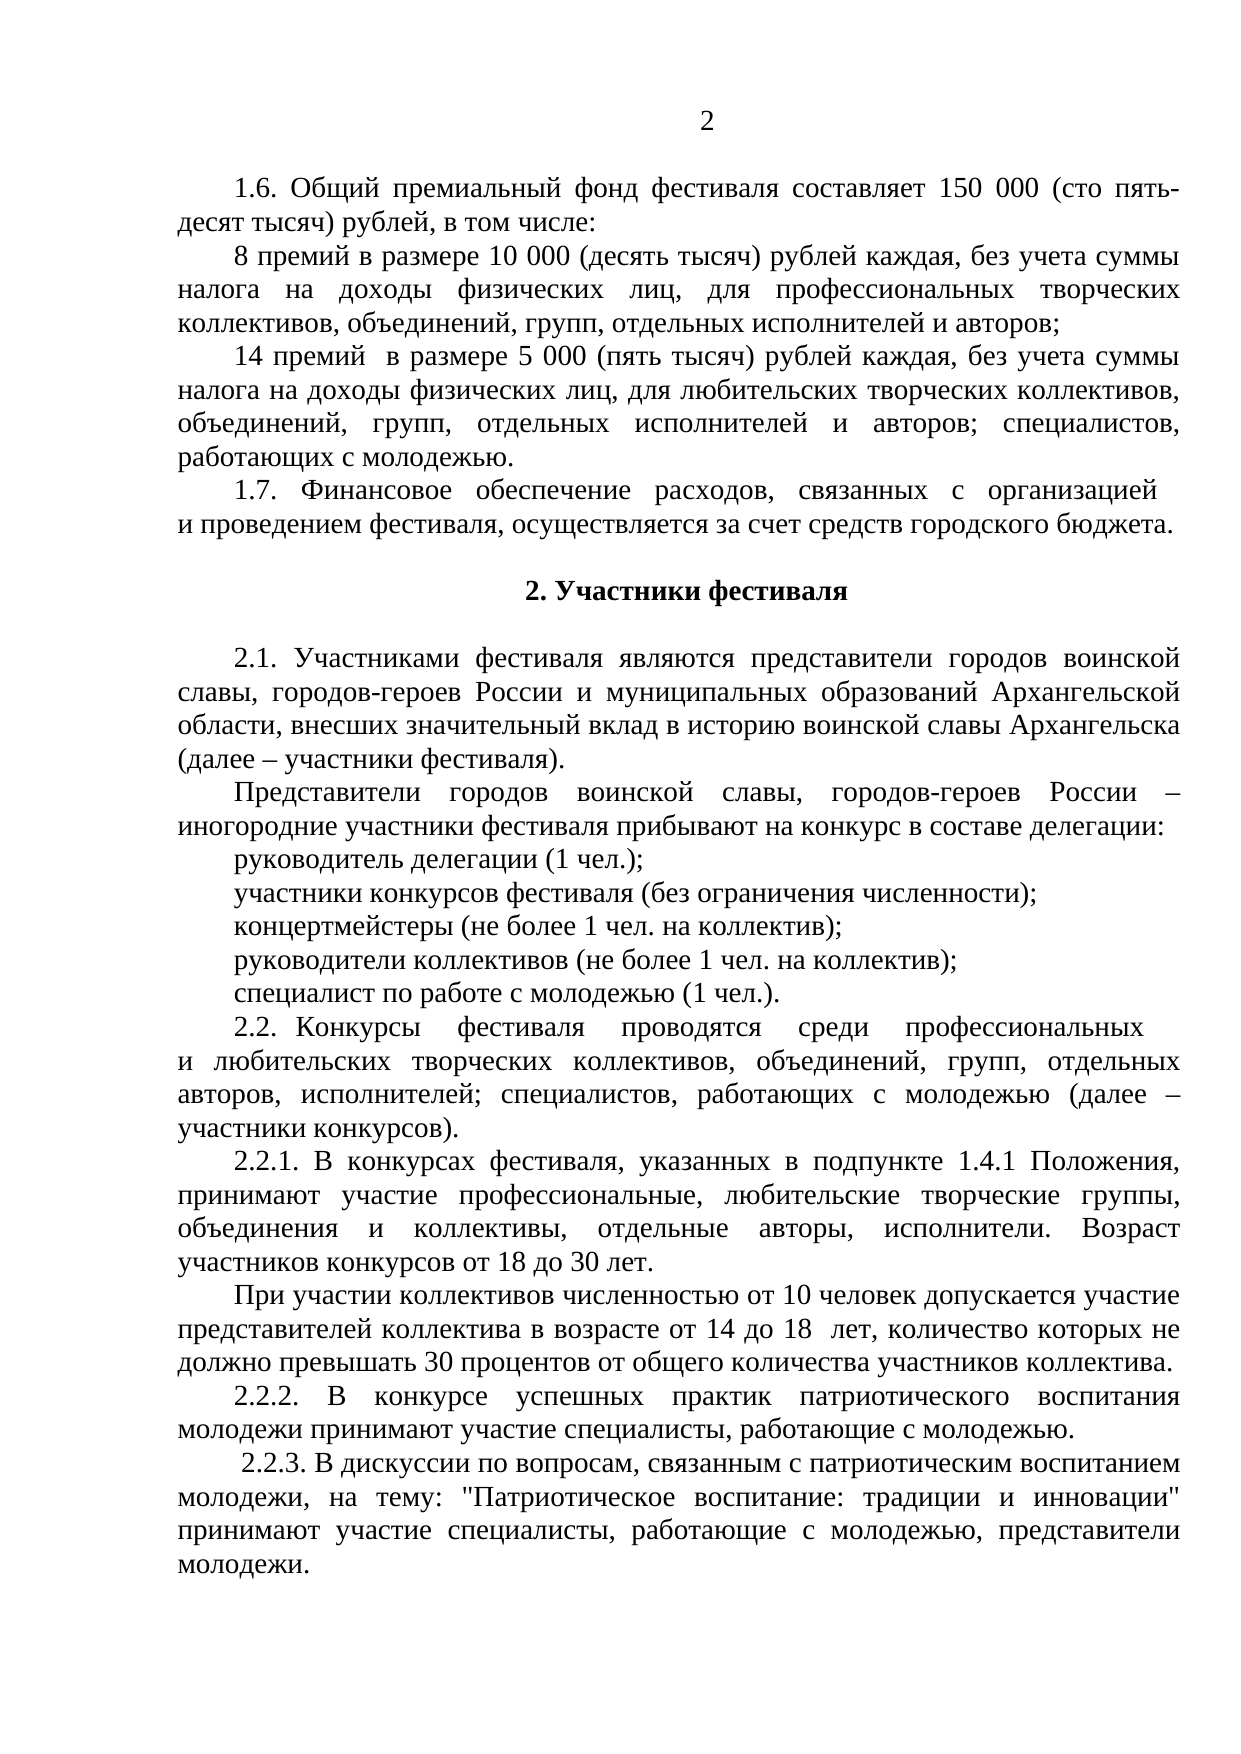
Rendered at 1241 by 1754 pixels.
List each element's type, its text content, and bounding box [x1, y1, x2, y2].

text руководители коллективов (не более 1 чел. на коллектив); [177, 942, 1181, 976]
text 1.7. Финансовое обеспечение расходов, связанных с организацией и проведением фестиваля, осуществляется за счет средств городского бюджета. [177, 472, 1181, 539]
text 2. Участники фестиваля [177, 573, 1181, 607]
text 14 премий в размере 5 000 (пять тысяч) рублей каждая, без учета суммы налога на доходы физических лиц, для любительских творческих коллективов, объединений, групп, отдельных исполнителей и авторов; специалистов, работающих с молодежью. [177, 338, 1181, 472]
text 2.1. Участниками фестиваля являются представители городов воинской славы, городов-героев России и муниципальных образований Архангельской области, внесших значительный вклад в историю воинской славы Архангельска (далее – участники фестиваля). [177, 640, 1181, 774]
text 2 [177, 103, 1181, 137]
text 8 премий в размере 10 000 (десять тысяч) рублей каждая, без учета суммы налога на доходы физических лиц, для профессиональных творческих коллективов, объединений, групп, отдельных исполнителей и авторов; [177, 238, 1181, 338]
text 2.2. Конкурсы фестиваля проводятся среди профессиональных и любительских творческих коллективов, объединений, групп, отдельных авторов, исполнителей; специалистов, работающих с молодежью (далее – участники конкурсов). [177, 1009, 1181, 1143]
text При участии коллективов численностью от 10 человек допускается участие представителей коллектива в возрасте от 14 до 18 лет, количество которых не должно превышать 30 процентов от общего количества участников коллектива. [177, 1277, 1181, 1378]
text участники конкурсов фестиваля (без ограничения численности); [177, 875, 1181, 908]
text специалист по работе с молодежью (1 чел.). [177, 976, 1181, 1009]
text 2.2.3. В дискуссии по вопросам, связанным с патриотическим воспитанием молодежи, на тему: "Патриотическое воспитание: традиции и инновации" принимают участие специалисты, работающие с молодежью, представители молодежи. [177, 1445, 1181, 1579]
text 1.6. Общий премиальный фонд фестиваля составляет 150 000 (сто пять-десят тысяч) рублей, в том числе: [177, 171, 1181, 238]
text руководитель делегации (1 чел.); [177, 841, 1181, 875]
text Представители городов воинской славы, городов-героев России – иногородние участники фестиваля прибывают на конкурс в составе делегации: [177, 774, 1181, 841]
text 2.2.1. В конкурсах фестиваля, указанных в подпункте 1.4.1 Положения, принимают участие профессиональные, любительские творческие группы, объединения и коллективы, отдельные авторы, исполнители. Возраст участников конкурсов от 18 до 30 лет. [177, 1143, 1181, 1277]
text концертмейстеры (не более 1 чел. на коллектив); [177, 908, 1181, 942]
text 2.2.2. В конкурсе успешных практик патриотического воспитания молодежи принимают участие специалисты, работающие с молодежью. [177, 1378, 1181, 1445]
